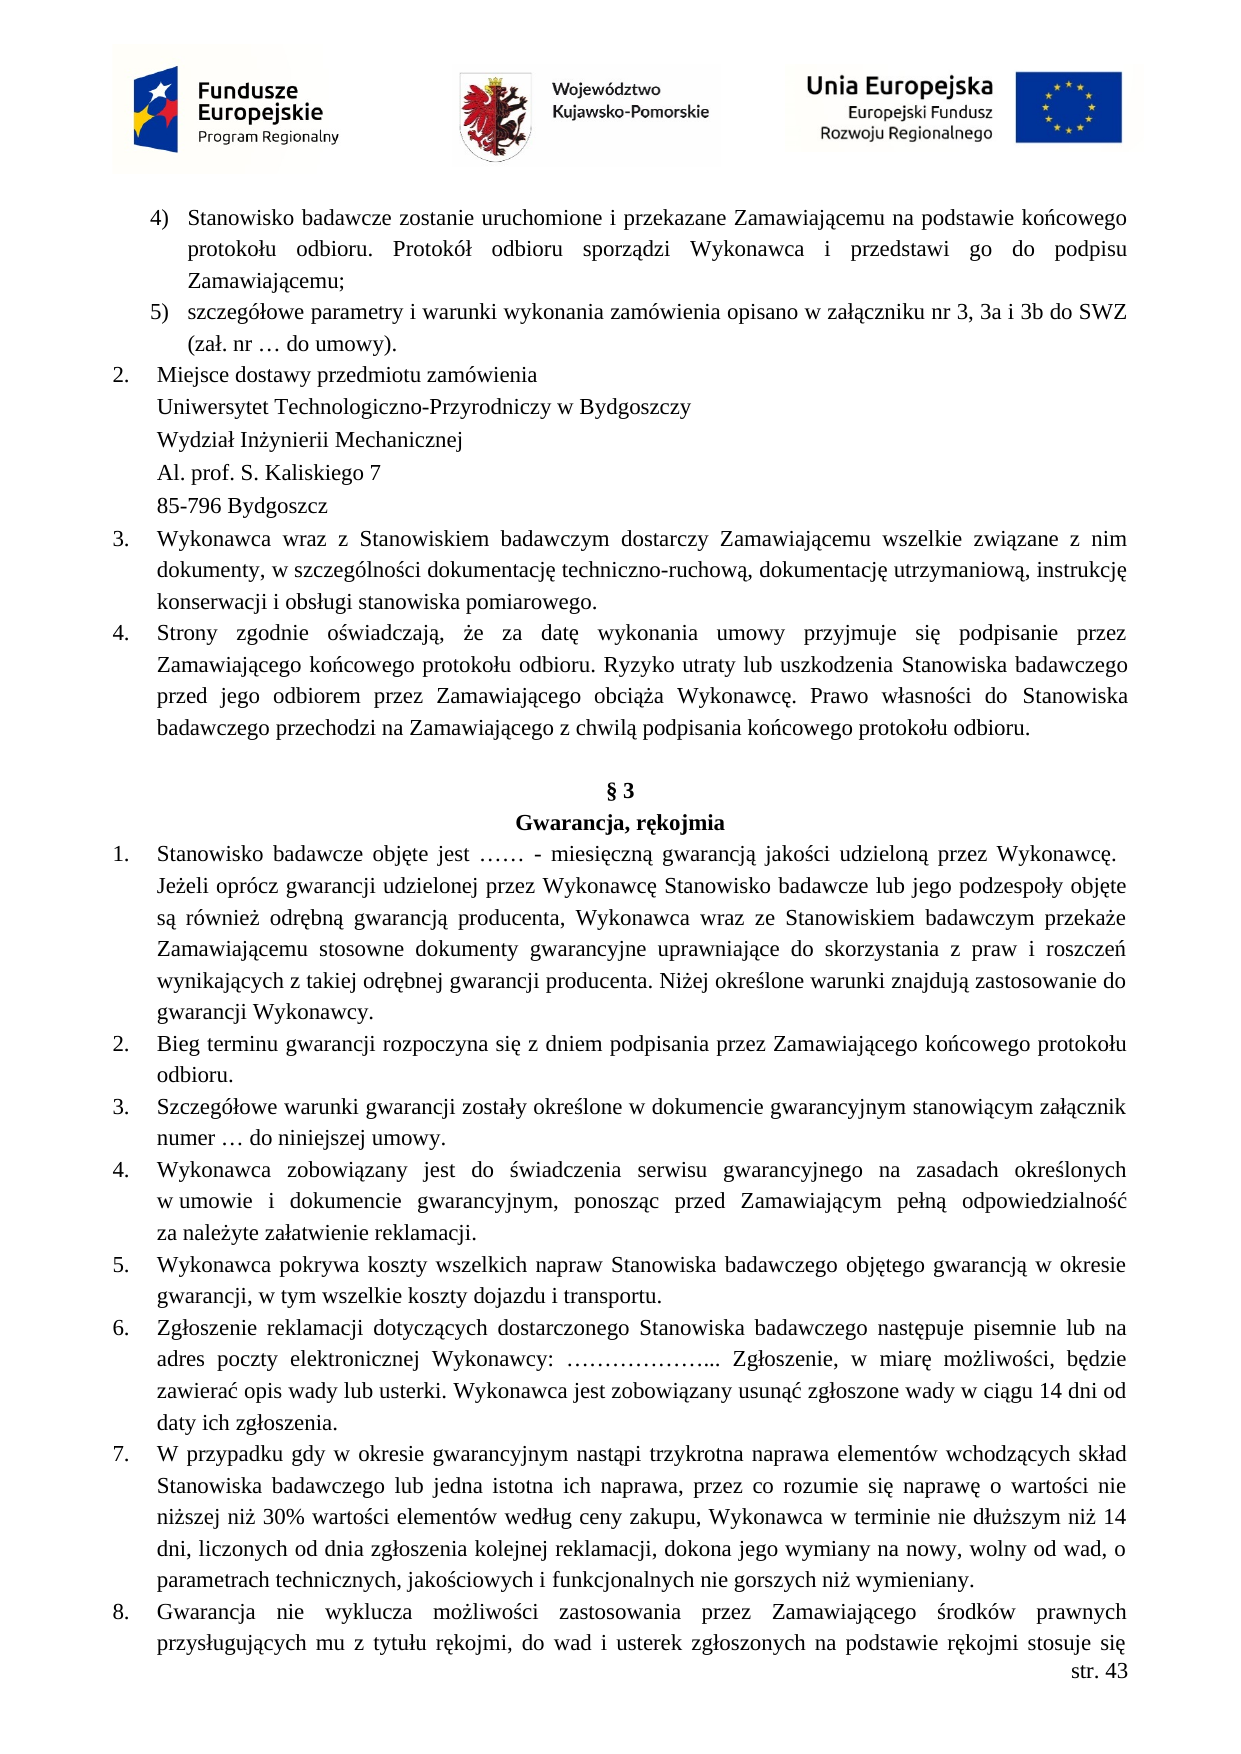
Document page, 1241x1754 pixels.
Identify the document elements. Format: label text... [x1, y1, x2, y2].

list Wykonawca zobowiązany jest do świadczenia serwisu gwarancyjnego na zasadach określonych w umowie i dokumencie gwarancyjnym, ponosząc przed Zamawiającym pełną odpowiedzialność za należyte załatwienie reklamacji. [112, 1156, 1128, 1246]
list W przypadku gdy w okresie gwarancyjnym nastąpi trzykrotna naprawa elementów wchodzących skład Stanowiska badawczego lub jedna istotna ich naprawa, przez co rozumie się naprawę o wartości nie niższej niż 30% wartości elementów według ceny zakupu, Wykonawca w terminie nie dłuższym niż 14 dni, liczonych od dnia zgłoszenia kolejnej reklamacji, dokona jego wymiany na nowy, wolny od wad, o parametrach technicznych, jakościowych i funkcjonalnych nie gorszych niż wymieniany. [112, 1440, 1128, 1593]
list Stanowisko badawcze objęte jest …… - miesięczną gwarancją jakości udzieloną przez Wykonawcę. Jeżeli oprócz gwarancji udzielonej przez Wykonawcę Stanowisko badawcze lub jego podzespoły objęte są również odrębną gwarancją producenta, Wykonawca wraz ze Stanowiskiem badawczym przekaże Zamawiającemu stosowne dokumenty gwarancyjne uprawniające do skorzystania z praw i roszczeń wynikających z takiej odrębnej gwarancji producenta. Niżej określone warunki znajdują zastosowanie do gwarancji Wykonawcy. [112, 840, 1128, 1024]
text Wydział Inżynierii Mechanicznej [157, 426, 1128, 452]
list szczegółowe parametry i warunki wykonania zamówienia opisano w załączniku nr 3, 3a i 3b do SWZ (zał. nr … do umowy). [150, 298, 1128, 356]
list Strony zgodnie oświadczają, że za datę wykonania umowy przyjmuje się podpisanie przez Zamawiającego końcowego protokołu odbioru. Ryzyko utraty lub uszkodzenia Stanowiska badawczego przed jego odbiorem przez Zamawiającego obciąża Wykonawcę. Prawo własności do Stanowiska badawczego przechodzi na Zamawiającego z chwilą podpisania końcowego protokołu odbioru. [112, 619, 1128, 741]
text 85-796 Bydgoszcz [157, 492, 1128, 518]
list Bieg terminu gwarancji rozpoczyna się z dniem podpisania przez Zamawiającego końcowego protokołu odbioru. [112, 1030, 1128, 1088]
picture [112, 44, 360, 174]
list Wykonawca pokrywa koszty wszelkich napraw Stanowiska badawczego objętego gwarancją w okresie gwarancji, w tym wszelkie koszty dojazdu i transportu. [112, 1251, 1128, 1309]
list Szczegółowe warunki gwarancji zostały określone w dokumencie gwarancyjnym stanowiącym załącznik numer … do niniejszej umowy. [112, 1093, 1128, 1151]
list Miejsce dostawy przedmiotu zamówienia [112, 362, 1128, 388]
text Al. prof. S. Kaliskiego 7 [157, 459, 1128, 485]
text Gwarancja, rękojmia [112, 809, 1128, 835]
picture [785, 64, 1145, 152]
list Wykonawca wraz z Stanowiskiem badawczym dostarczy Zamawiającemu wszelkie związane z nim dokumenty, w szczególności dokumentację techniczno-ruchową, dokumentację utrzymaniową, instrukcję konserwacji i obsługi stanowiska pomiarowego. [112, 525, 1128, 614]
text Uniwersytet Technologiczno-Przyrodniczy w Bydgoszczy [157, 393, 1128, 419]
list Zgłoszenie reklamacji dotyczących dostarczonego Stanowiska badawczego następuje pisemnie lub na adres poczty elektronicznej Wykonawcy: ………………... Zgłoszenie, w miarę możliwości, będzie zawierać opis wady lub usterki. Wykonawca jest zobowiązany usunąć zgłoszone wady w ciągu 14 dni od daty ich zgłoszenia. [112, 1314, 1128, 1435]
text § 3 [112, 777, 1128, 804]
list Stanowisko badawcze zostanie uruchomione i przekazane Zamawiającemu na podstawie końcowego protokołu odbioru. Protokół odbioru sporządzi Wykonawca i przedstawi go do podpisu Zamawiającemu; [150, 204, 1128, 293]
picture [452, 64, 722, 167]
